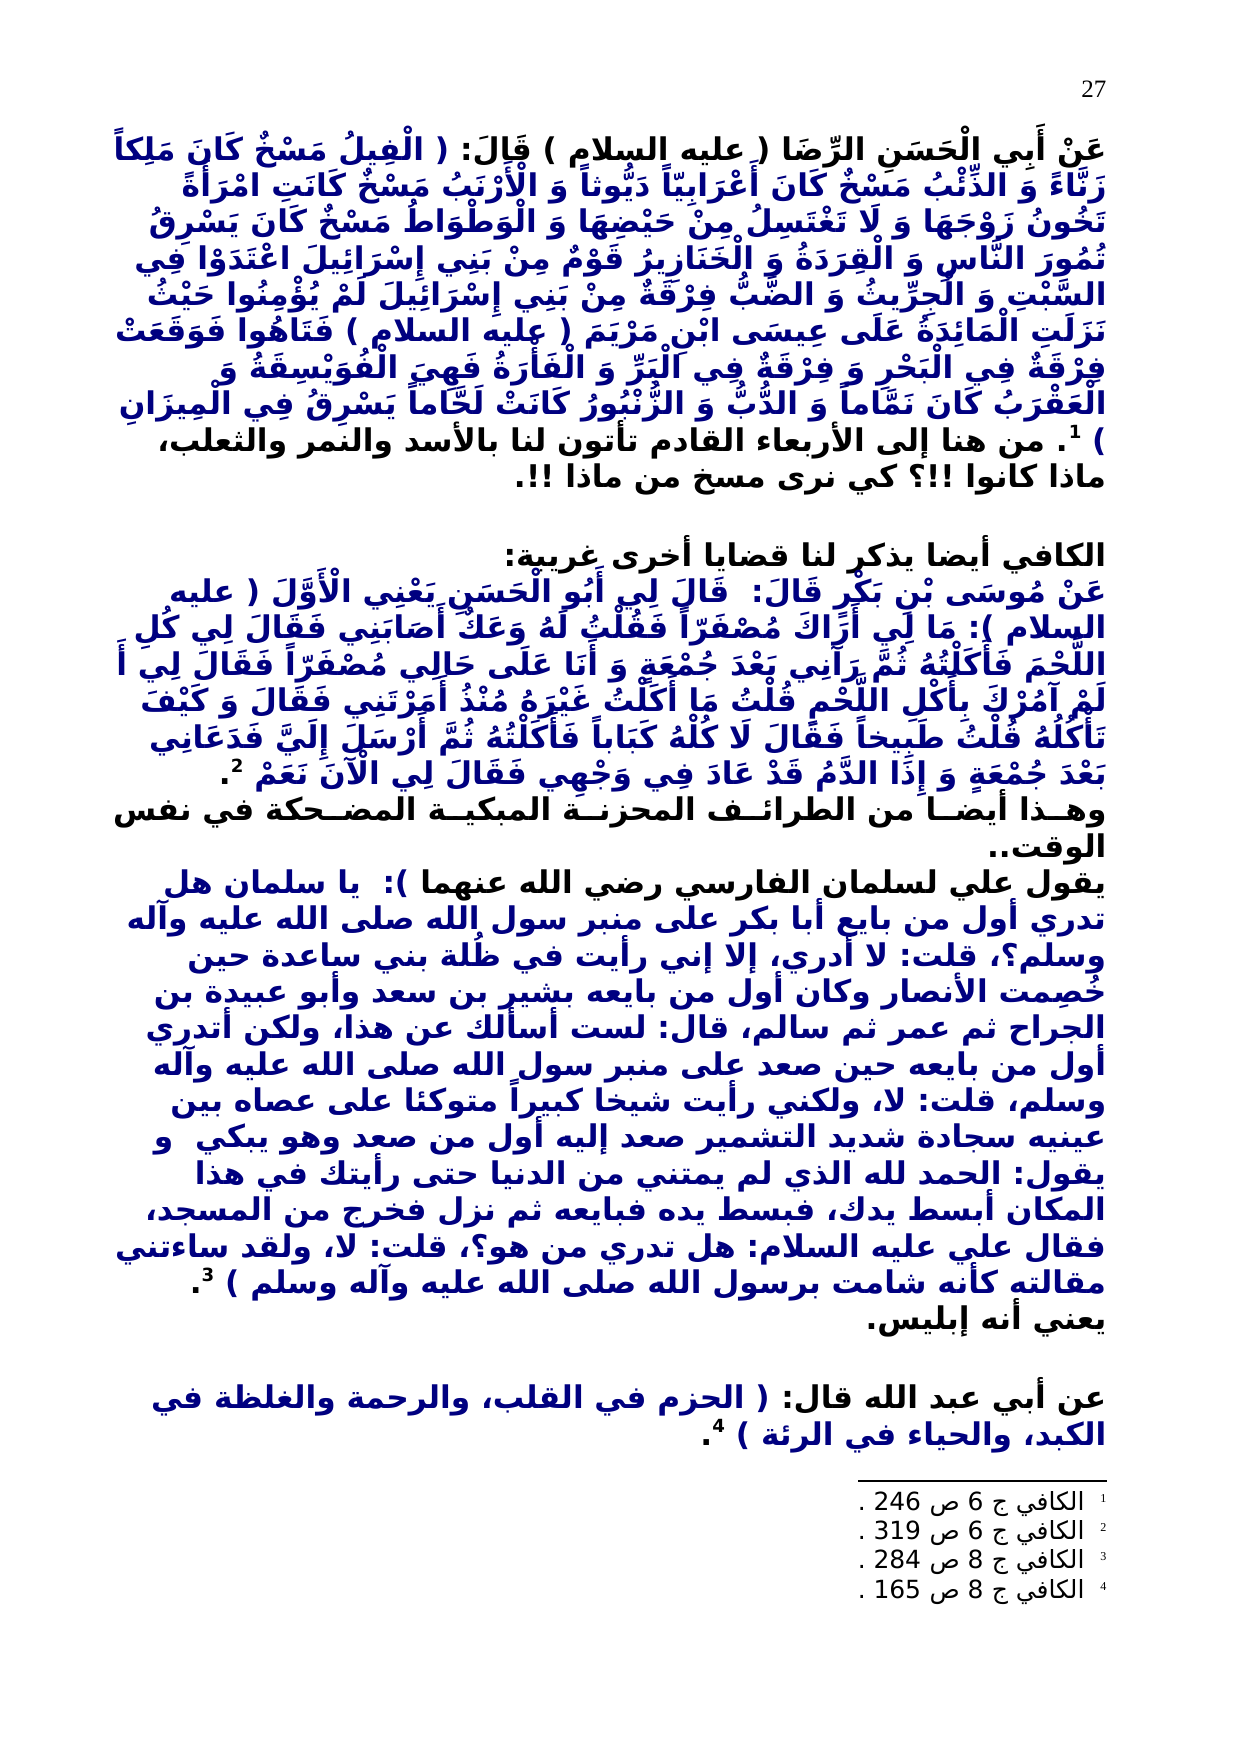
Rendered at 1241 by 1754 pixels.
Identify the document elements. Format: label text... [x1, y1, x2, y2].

text يقول علي لسلمان الفارسي رضي الله عنهما ): يا سلمان هل تدري أول من بايع أبا بكر على منبر سول الله صلى الله عليه وآله وسلم؟، قلت: لا أدري، إلا إني رأيت في ظُلة بني ساعدة حين خُصِمت الأنصار وكان أول من بايعه بشير بن سعد وأبو عبيدة بن الجراح ثم عمر ثم سالم، قال: لست أسألك عن هذا، ولكن أتدري أول من بايعه حين صعد على منبر سول الله صلى الله عليه وآله وسلم، قلت: لا، ولكني رأيت شيخا كبيراً متوكئا على عصاه بين عينيه سجادة شديد التشمير صعد إليه أول من صعد وهو يبكي و يقول: الحمد لله الذي لم يمتني من الدنيا حتى رأيتك في هذا المكان أبسط يدك، فبسط يده فبايعه ثم نزل فخرج من المسجد، فقال علي عليه السلام: هل تدري من هو؟، قلت: لا، ولقد ساءتني مقالته كأنه شامت برسول الله صلى الله عليه وآله وسلم ) . يعني أنه إبليس. [112, 864, 1106, 1337]
text عَنْ أَبِي الْحَسَنِ الرِّضَا ( عليه السلام ) قَالَ: ( الْفِيلُ مَسْخٌ كَانَ مَلِكاً زَنَّاءً وَ الذِّئْبُ مَسْخٌ كَانَ أَعْرَابِيّاً دَيُّوثاً وَ الْأَرْنَبُ مَسْخٌ كَانَتِ امْرَأَةً تَخُونُ زَوْجَهَا وَ لَا تَغْتَسِلُ مِنْ حَيْضِهَا وَ الْوَطْوَاطُ مَسْخٌ كَانَ يَسْرِقُ تُمُورَ النَّاسِ وَ الْقِرَدَةُ وَ الْخَنَازِيرُ قَوْمٌ مِنْ بَنِي إِسْرَائِيلَ اعْتَدَوْا فِي السَّبْتِ وَ الْجِرِّيثُ وَ الضَّبُّ فِرْقَةٌ مِنْ بَنِي إِسْرَائِيلَ لَمْ يُؤْمِنُوا حَيْثُ نَزَلَتِ الْمَائِدَةُ عَلَى عِيسَى ابْنِ مَرْيَمَ ( عليه السلام ) فَتَاهُوا فَوَقَعَتْ فِرْقَةٌ فِي الْبَحْرِ وَ فِرْقَةٌ فِي الْبَرِّ وَ الْفَأْرَةُ فَهِيَ الْفُوَيْسِقَةُ وَ الْعَقْرَبُ كَانَ نَمَّاماً وَ الدُّبُّ وَ الزُّنْبُورُ كَانَتْ لَحَّاماً يَسْرِقُ فِي الْمِيزَانِ ) . من هنا إلى الأربعاء القادم تأتون لنا بالأسد والنمر والثعلب، ماذا كانوا !!؟ كي نرى مسخ من ماذا !!. [112, 131, 1106, 494]
text وهذا أيضا من الطرائف المحزنة المبكية المضحكة في نفس الوقت.. [112, 792, 1106, 864]
text الكافي أيضا يذكر لنا قضايا أخرى غريبة: [112, 537, 1106, 573]
text عَنْ مُوسَى بْنِ بَكْرٍ قَالَ: قَالَ لِي أَبُو الْحَسَنِ يَعْنِي الْأَوَّلَ ( عليه السلام ): مَا لِي أَرَاكَ مُصْفَرّاً فَقُلْتُ لَهُ وَعَكٌ أَصَابَنِي فَقَالَ لِي كُلِ اللَّحْمَ فَأَكَلْتُهُ ثُمَّ رَآنِي بَعْدَ جُمْعَةٍ وَ أَنَا عَلَى حَالِي مُصْفَرّاً فَقَالَ لِي أَ لَمْ آمُرْكَ بِأَكْلِ اللَّحْمِ قُلْتُ مَا أَكَلْتُ غَيْرَهُ مُنْذُ أَمَرْتَنِي فَقَالَ وَ كَيْفَ تَأْكُلُهُ قُلْتُ طَبِيخاً فَقَالَ لَا كُلْهُ كَبَاباً فَأَكَلْتُهُ ثُمَّ أَرْسَلَ إِلَيَّ فَدَعَانِي بَعْدَ جُمْعَةٍ وَ إِذَا الدَّمُ قَدْ عَادَ فِي وَجْهِي فَقَالَ لِي الْآنَ نَعَمْ . [112, 573, 1106, 792]
text عن أبي عبد الله قال: ( الحزم في القلب، والرحمة والغلظة في الكبد، والحياء في الرئة ) . [112, 1379, 1106, 1452]
